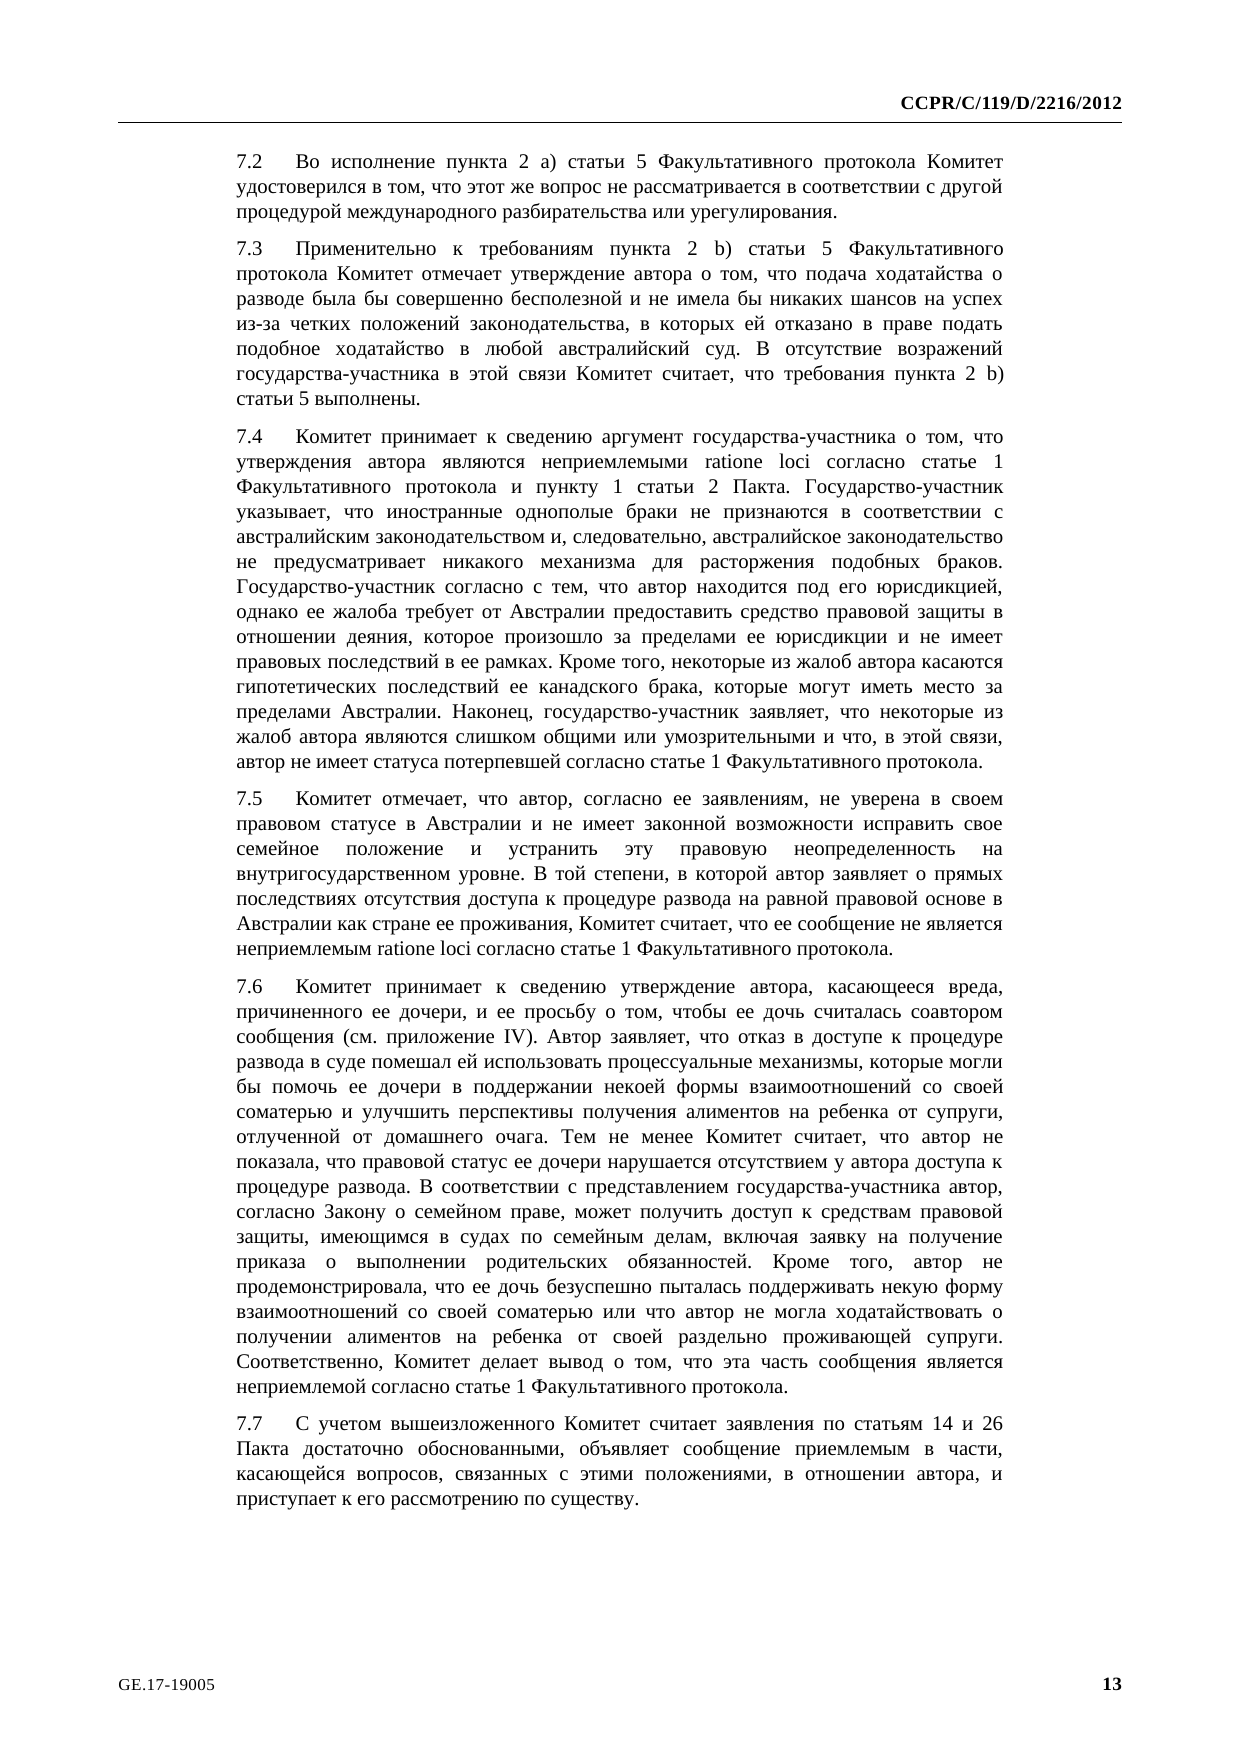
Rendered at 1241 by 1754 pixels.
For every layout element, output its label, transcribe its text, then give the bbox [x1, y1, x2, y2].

text 7.5 Комитет отмечает, что автор, согласно ее заявлениям, не уверена в своем правовом статусе в Австралии и не имеет законной возможности исправить свое семейное положение и устранить эту правовую неопределенность на внутригосударственном уровне. В той степени, в которой автор заявляет о прямых последствиях отсутствия доступа к процедуре развода на равной правовой основе в Австралии как стране ее проживания, Комитет считает, что ее сообщение не является неприемлемым ratione loci согласно статье 1 Факультативного протокола. [236, 785, 1004, 960]
text 7.7 С учетом вышеизложенного Комитет считает заявления по статьям 14 и 26 Пакта достаточно обоснованными, объявляет сообщение приемлемым в части, касающейся вопросов, связанных с этими положениями, в отношении автора, и приступает к его рассмотрению по существу. [236, 1410, 1004, 1510]
text 7.6 Комитет принимает к сведению утверждение автора, касающееся вреда, причиненного ее дочери, и ее просьбу о том, чтобы ее дочь считалась соавтором сообщения (см. приложение IV). Автор заявляет, что отказ в доступе к процедуре развода в суде помешал ей использовать процессуальные механизмы, которые могли бы помочь ее дочери в поддержании некоей формы взаимоотношений со своей соматерью и улучшить перспективы получения алиментов на ребенка от супруги, отлученной от домашнего очага. Тем не менее Комитет считает, что автор не показала, что правовой статус ее дочери нарушается отсутствием у автора доступа к процедуре развода. В соответствии с представлением государства-участника автор, согласно Закону о семейном праве, может получить доступ к средствам правовой защиты, имеющимся в судах по семейным делам, включая заявку на получение приказа о выполнении родительских обязанностей. Кроме того, автор не продемонстрировала, что ее дочь безуспешно пыталась поддерживать некую форму взаимоотношений со своей соматерью или что автор не могла ходатайствовать о получении алиментов на ребенка от своей раздельно проживающей супруги. Соответственно, Комитет делает вывод о том, что эта часть сообщения является неприемлемой согласно статье 1 Факультативного протокола. [236, 973, 1004, 1398]
text 7.2 Во исполнение пункта 2 а) статьи 5 Факультативного протокола Комитет удостоверился в том, что этот же вопрос не рассматривается в соответствии с другой процедурой международного разбирательства или урегулирования. [236, 148, 1004, 223]
text 7.3 Применительно к требованиям пункта 2 b) статьи 5 Факультативного протокола Комитет отмечает утверждение автора о том, что подача ходатайства о разводе была бы совершенно бесполезной и не имела бы никаких шансов на успех из-за четких положений законодательства, в которых ей отказано в праве подать подобное ходатайство в любой австралийский суд. В отсутствие возражений государства-участника в этой связи Комитет считает, что требования пункта 2 b) статьи 5 выполнены. [236, 235, 1004, 410]
text 7.4 Комитет принимает к сведению аргумент государства-участника о том, что утверждения автора являются неприемлемыми ratione loci согласно статье 1 Факультативного протокола и пункту 1 статьи 2 Пакта. Государство-участник указывает, что иностранные однополые браки не признаются в соответствии с австралийским законодательством и, следовательно, австралийское законодательство не предусматривает никакого механизма для расторжения подобных браков. Государство-участник согласно с тем, что автор находится под его юрисдикцией, однако ее жалоба требует от Австралии предоставить средство правовой защиты в отношении деяния, которое произошло за пределами ее юрисдикции и не имеет правовых последствий в ее рамках. Кроме того, некоторые из жалоб автора касаются гипотетических последствий ее канадского брака, которые могут иметь место за пределами Австралии. Наконец, государство-участник заявляет, что некоторые из жалоб автора являются слишком общими или умозрительными и что, в этой связи, автор не имеет статуса потерпевшей согласно статье 1 Факультативного протокола. [236, 423, 1004, 773]
